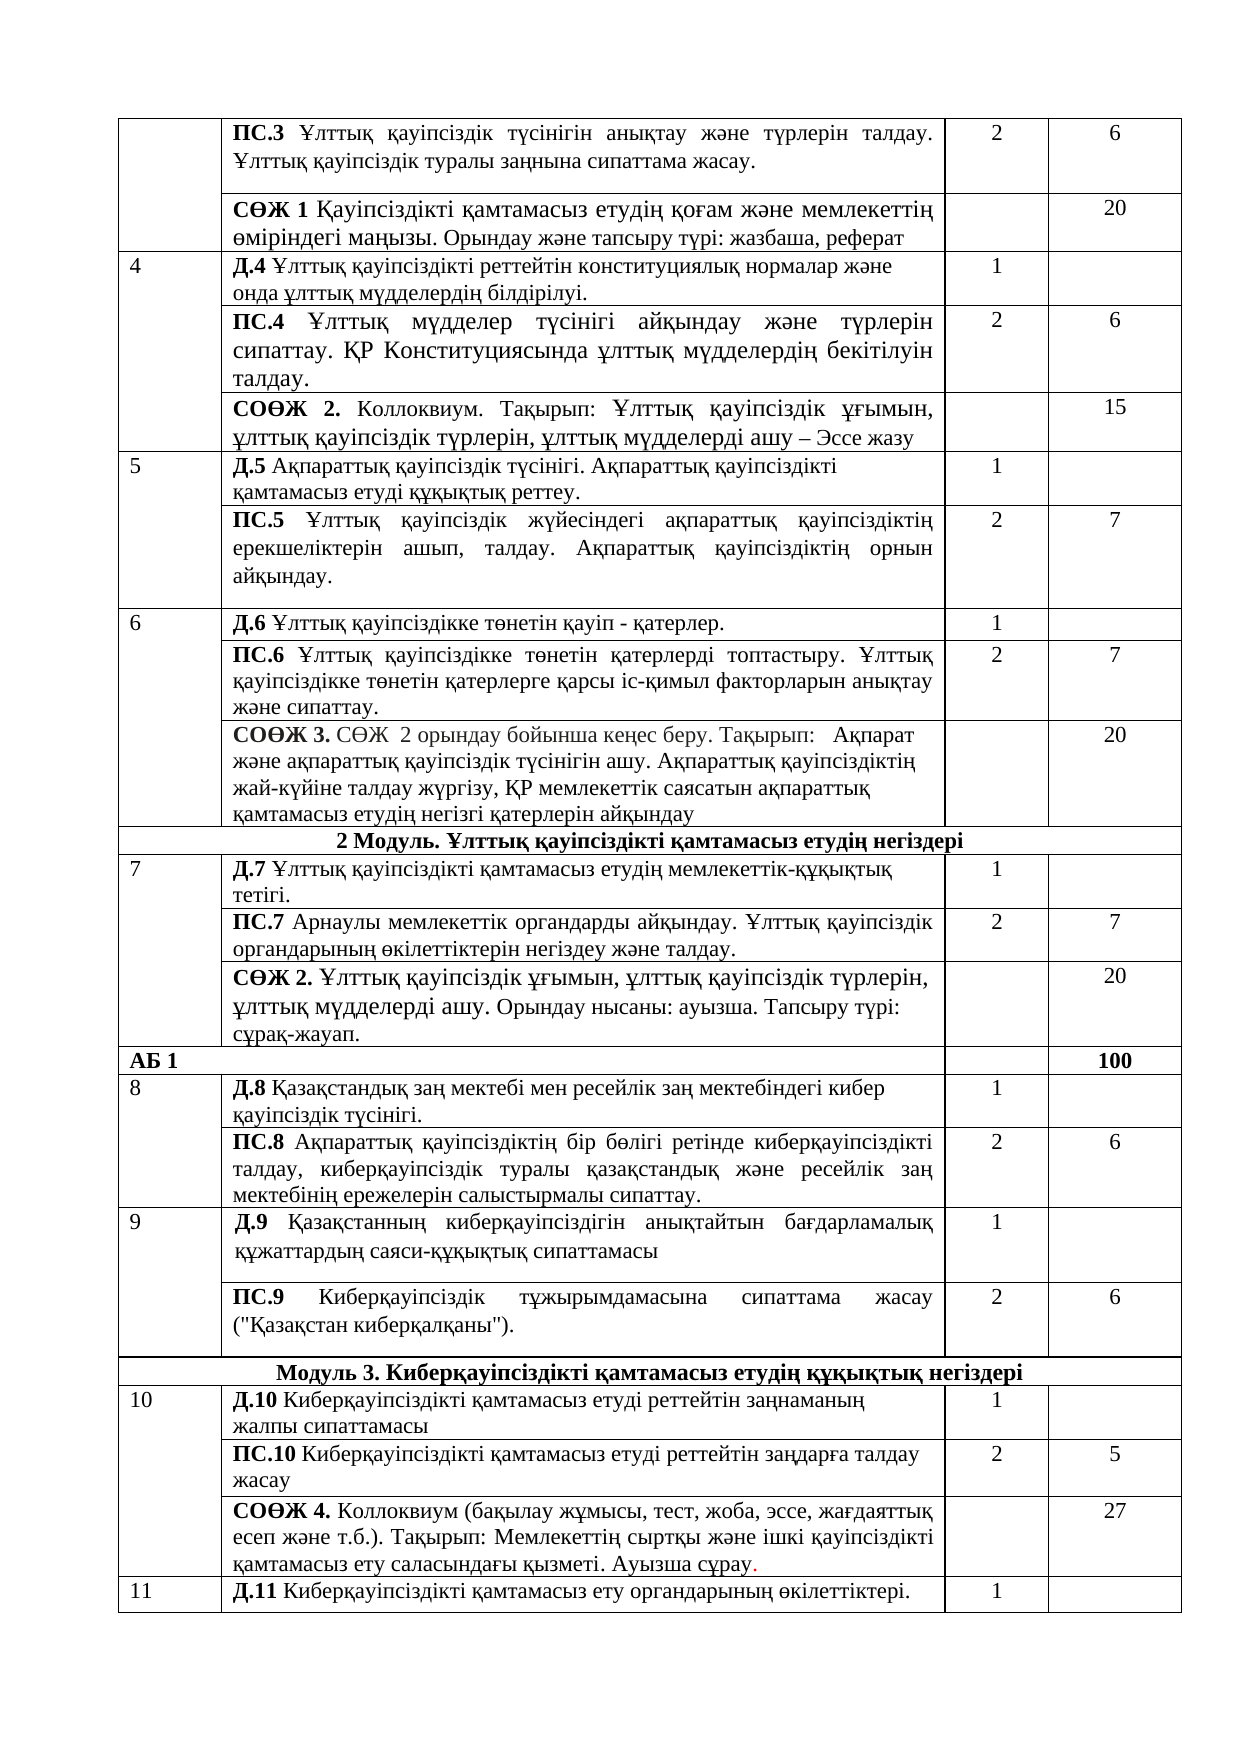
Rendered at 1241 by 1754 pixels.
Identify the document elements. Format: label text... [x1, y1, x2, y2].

table_cell [946, 1497, 1048, 1576]
table_cell СОӨЖ 3. СӨЖ 2 орындау бойынша кеңес беру. Тақырып: Ақпарат және ақпараттық қауіпсіздік түсінігін ашу. Ақпараттық қауіпсіздіктің жай-күйіне талдау жүргізу, ҚР мемлекеттік саясатын ақпараттық қамтамасыз етудің негізгі қатерлерін айқындау [222, 721, 944, 826]
table_cell 20 [1049, 721, 1181, 826]
table_cell 1 [946, 855, 1048, 907]
table_cell 6 [1049, 1283, 1181, 1356]
table_cell ПС.9 Киберқауіпсіздік тұжырымдамасына сипаттама жасау ("Қазақстан киберқалқаны"). [222, 1283, 944, 1356]
table_cell Д.4 Ұлттық қауіпсіздікті реттейтін конституциялық нормалар және онда ұлттық мүдделердің білдірілуі. [222, 252, 944, 305]
table_cell [1049, 1208, 1181, 1282]
table_cell 6 [1049, 306, 1181, 392]
table_cell [1049, 855, 1181, 907]
table_cell 2 Модуль. Ұлттық қауіпсіздікті қамтамасыз етудің негіздері [119, 827, 1181, 854]
table_cell 3 [119, 119, 221, 251]
table_cell 1 [946, 252, 1048, 305]
table_cell 6 [1049, 119, 1181, 193]
table_cell 2 [946, 506, 1048, 608]
table_cell [1049, 252, 1181, 305]
table_cell ПС.8 Ақпараттық қауіпсіздіктің бір бөлігі ретінде киберқауіпсіздікті талдау, киберқауіпсіздік туралы қазақстандық және ресейлік заң мектебінің ережелерін салыстырмалы сипаттау. [222, 1128, 944, 1207]
table_cell 7 [1049, 641, 1181, 720]
table_cell Д.8 Қазақстандық заң мектебі мен ресейлік заң мектебіндегі кибер қауіпсіздік түсінігі. [222, 1075, 944, 1127]
table_cell 1 [946, 1075, 1048, 1127]
table_cell ПС.4 Ұлттық мүдделер түсінігі айқындау және түрлерін сипаттау. ҚР Конституциясында ұлттық мүдделердің бекітілуін талдау. [222, 306, 944, 392]
table_cell [946, 194, 1048, 251]
table_cell 10 [119, 1386, 221, 1576]
table_cell 2 [946, 119, 1048, 193]
table_cell 15 [1049, 393, 1181, 451]
table_cell 2 [946, 1440, 1048, 1496]
table_cell 2 [946, 306, 1048, 392]
table_cell 100 [1049, 1047, 1181, 1073]
table_cell [946, 962, 1048, 1046]
table_cell 2 [946, 909, 1048, 961]
table_cell 2 [946, 641, 1048, 720]
table_cell 8 [119, 1075, 221, 1207]
table_cell 6 [119, 609, 221, 826]
table_cell 27 [1049, 1497, 1181, 1576]
table_cell [946, 393, 1048, 451]
table_cell 5 [1049, 1440, 1181, 1496]
table_cell [1049, 1577, 1181, 1612]
table_cell ПС.6 Ұлттық қауіпсіздікке төнетін қатерлерді топтастыру. Ұлттық қауіпсіздікке төнетін қатерлерге қарсы іс-қимыл факторларын анықтау және сипаттау. [222, 641, 944, 720]
table_cell 7 [1049, 506, 1181, 608]
table_cell 7 [1049, 909, 1181, 961]
table_cell 4 [119, 252, 221, 451]
table_cell [1049, 1075, 1181, 1127]
table_cell [1049, 609, 1181, 640]
table_cell [946, 721, 1048, 826]
table_cell 1 [946, 452, 1048, 504]
table_cell 1 [946, 1577, 1048, 1612]
table_cell 2 [946, 1128, 1048, 1207]
table_cell ПС.10 Киберқауіпсіздікті қамтамасыз етуді реттейтін заңдарға талдау жасау [222, 1440, 944, 1496]
table_cell [946, 1047, 1048, 1073]
table_cell 2 [946, 1283, 1048, 1356]
table_cell 5 [119, 452, 221, 608]
table_cell 1 [946, 609, 1048, 640]
table_cell [1049, 452, 1181, 504]
table_cell ПС.5 Ұлттық қауіпсіздік жүйесіндегі ақпараттық қауіпсіздіктің ерекшеліктерін ашып, талдау. Ақпараттық қауіпсіздіктің орнын айқындау. [222, 506, 944, 608]
table_cell Д.11 Киберқауіпсіздікті қамтамасыз ету органдарының өкілеттіктері. [222, 1577, 944, 1612]
table_cell СӨЖ 2. Ұлттық қауіпсіздік ұғымын, ұлттық қауіпсіздік түрлерін, ұлттық мүдделерді ашу. Орындау нысаны: ауызша. Тапсыру түрі: сұрақ-жауап. [222, 962, 944, 1046]
table_cell Д.10 Киберқауіпсіздікті қамтамасыз етуді реттейтін заңнаманың жалпы сипаттамасы [222, 1386, 944, 1439]
table_cell СОӨЖ 2. Коллоквиум. Тақырып: Ұлттық қауіпсіздік ұғымын, ұлттық қауіпсіздік түрлерін, ұлттық мүдделерді ашу – Эссе жазу [222, 393, 944, 451]
table_cell Модуль 3. Киберқауіпсіздікті қамтамасыз етудің құқықтық негіздері [119, 1358, 1181, 1385]
table_cell СОӨЖ 4. Коллоквиум (бақылау жұмысы, тест, жоба, эссе, жағдаяттық есеп және т.б.). Тақырып: Мемлекеттің сыртқы және ішкі қауіпсіздікті қамтамасыз ету саласындағы қызметі. Ауызша сұрау. [222, 1497, 944, 1576]
table_cell Д.9 Қазақстанның киберқауіпсіздігін анықтайтын бағдарламалық құжаттардың саяси-құқықтық сипаттамасы [222, 1208, 944, 1282]
table_cell 1 [946, 1208, 1048, 1282]
table_cell 7 [119, 855, 221, 1046]
table_cell 20 [1049, 962, 1181, 1046]
table_cell АБ 1 [119, 1047, 944, 1073]
table_cell Д.7 Ұлттық қауіпсіздікті қамтамасыз етудің мемлекеттік-құқықтық тетігі. [222, 855, 944, 907]
table_cell 20 [1049, 194, 1181, 251]
table_cell Д.5 Ақпараттық қауіпсіздік түсінігі. Ақпараттық қауіпсіздікті қамтамасыз етуді құқықтық реттеу. [222, 452, 944, 504]
table_cell 6 [1049, 1128, 1181, 1207]
table_cell СӨЖ 1 Қауіпсіздікті қамтамасыз етудің қоғам және мемлекеттің өміріндегі маңызы. Орындау және тапсыру түрі: жазбаша, реферат [222, 194, 944, 251]
table_cell ПС.3 Ұлттық қауіпсіздік түсінігін анықтау және түрлерін талдау. Ұлттық қауіпсіздік туралы заңнына сипаттама жасау. [222, 119, 944, 193]
table_cell Д.6 Ұлттық қауіпсіздікке төнетін қауіп - қатерлер. [222, 609, 944, 640]
table_cell 11 [119, 1577, 221, 1612]
table_cell 9 [119, 1208, 221, 1356]
table_cell 1 [946, 1386, 1048, 1439]
table_cell [1049, 1386, 1181, 1439]
table_cell ПС.7 Арнаулы мемлекеттік органдарды айқындау. Ұлттық қауіпсіздік органдарының өкілеттіктерін негіздеу және талдау. [222, 909, 944, 961]
